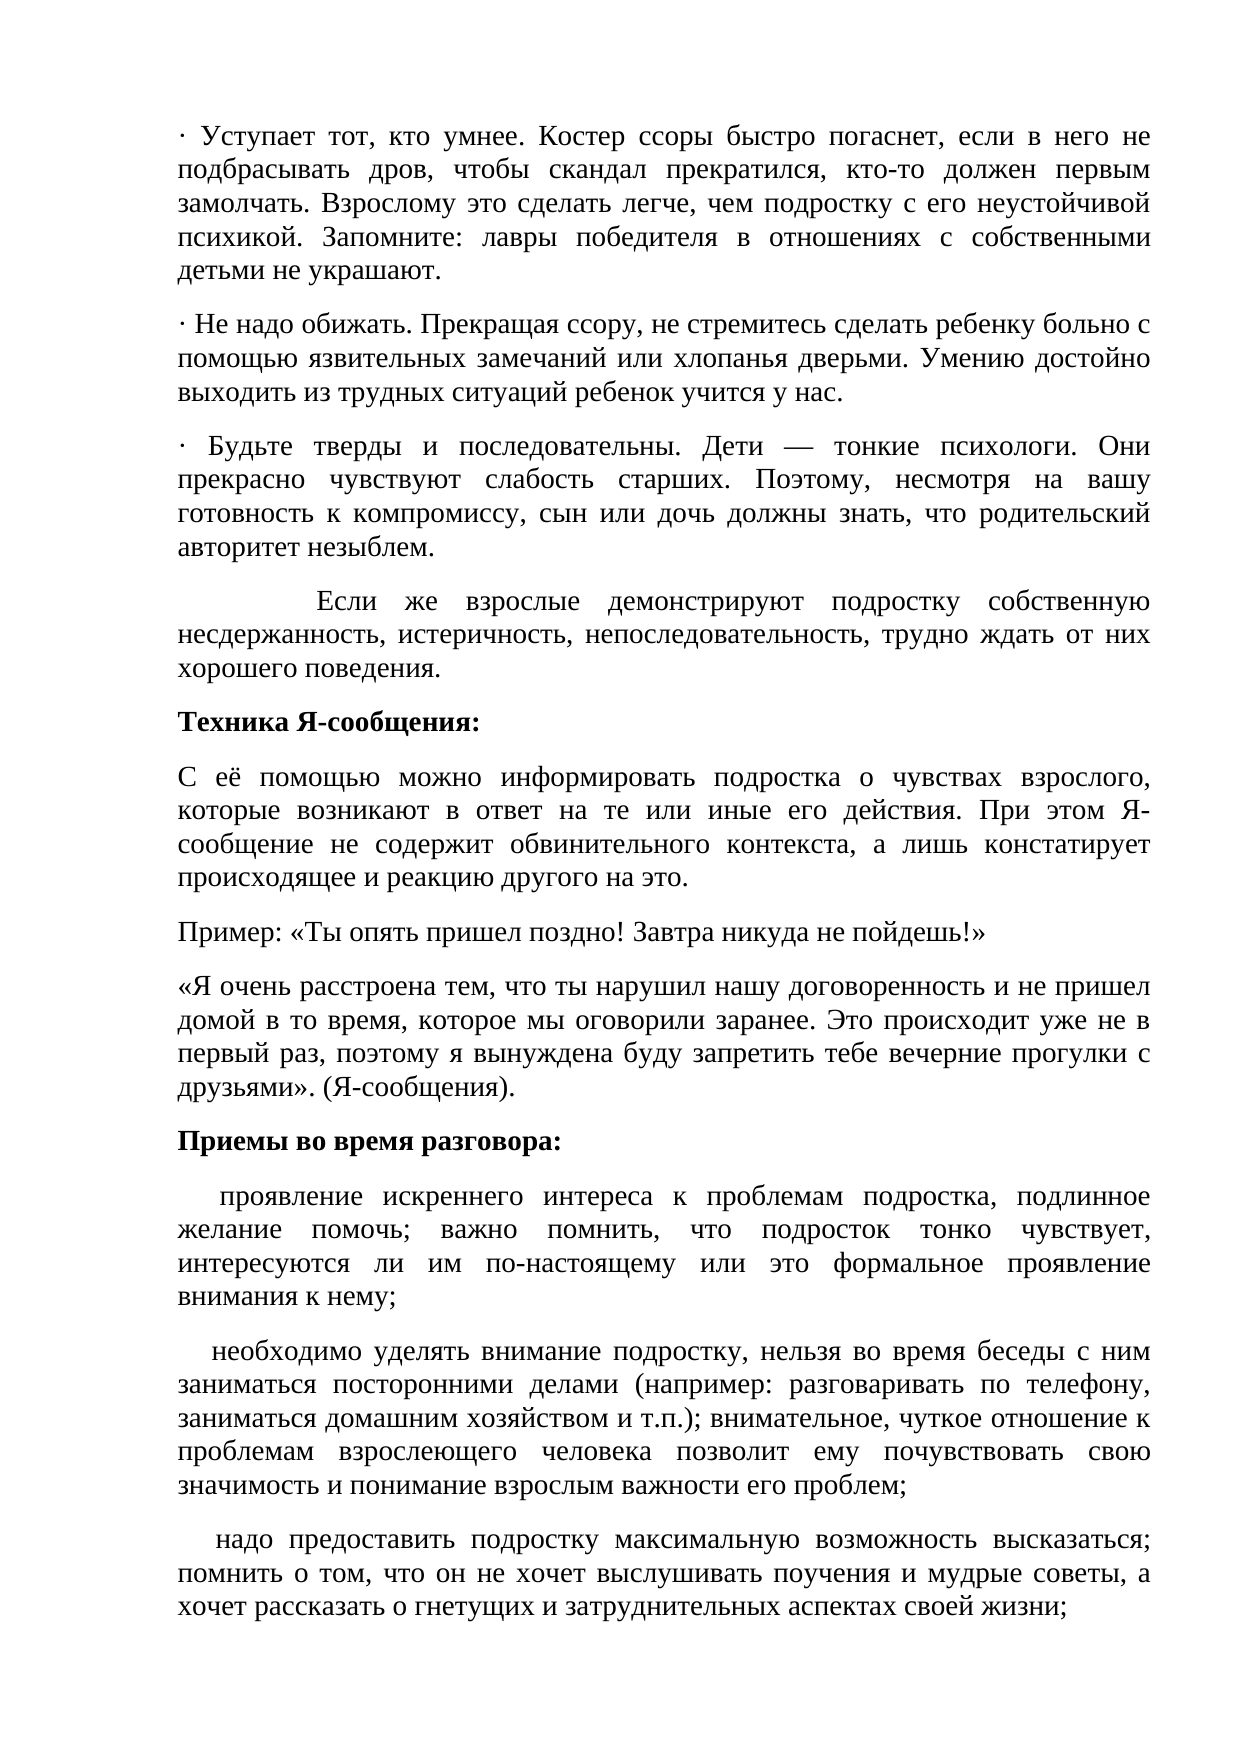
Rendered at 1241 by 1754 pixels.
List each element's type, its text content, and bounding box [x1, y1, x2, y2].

text Приемы во время разговора: [177, 1123, 1152, 1157]
text «Я очень расстроена тем, что ты нарушил нашу договоренность и не пришел домой в то время, которое мы оговорили заранее. Это происходит уже не в первый раз, поэтому я вынуждена буду запретить тебе вечерние прогулки с друзьями». (Я-сообщения). [177, 968, 1152, 1102]
text · Уступает тот, кто умнее. Костер ссоры быстро погаснет, если в него не подбрасывать дров, чтобы скандал прекратился, кто-то должен первым замолчать. Взрослому это сделать легче, чем подростку с его неустойчивой психикой. Запомните: лавры победителя в отношениях с собственными детьми не украшают. [177, 118, 1152, 286]
text  необходимо уделять внимание подростку, нельзя во время беседы с ним заниматься посторонними делами (например: разговаривать по телефону, заниматься домашним хозяйством и т.п.); внимательное, чуткое отношение к проблемам взрослеющего человека позволит ему почувствовать свою значимость и понимание взрослым важности его проблем; [177, 1333, 1152, 1500]
text · Будьте тверды и последовательны. Дети — тонкие психологи. Они прекрасно чувствуют слабость старших. Поэтому, несмотря на вашу готовность к компромиссу, сын или дочь должны знать, что родительский авторитет незыблем. [177, 428, 1152, 562]
text · Не надо обижать. Прекращая ссору, не стремитесь сделать ребенку больно с помощью язвительных замечаний или хлопанья дверьми. Умению достойно выходить из трудных ситуаций ребенок учится у нас. [177, 307, 1152, 407]
text Если же взрослые демонстрируют подростку собственную несдержанность, истеричность, непоследовательность, трудно ждать от них хорошего поведения. [177, 583, 1152, 684]
text  проявление искреннего интереса к проблемам подростка, подлинное желание помочь; важно помнить, что подросток тонко чувствует, интересуются ли им по-настоящему или это формальное проявление внимания к нему; [177, 1178, 1152, 1312]
text  надо предоставить подростку максимальную возможность высказаться; помнить о том, что он не хочет выслушивать поучения и мудрые советы, а хочет рассказать о гнетущих и затруднительных аспектах своей жизни; [177, 1521, 1152, 1622]
text Пример: «Ты опять пришел поздно! Завтра никуда не пойдешь!» [177, 914, 1152, 947]
text С её помощью можно информировать подростка о чувствах взрослого, которые возникают в ответ на те или иные его действия. При этом Я-сообщение не содержит обвинительного контекста, а лишь констатирует происходящее и реакцию другого на это. [177, 759, 1152, 893]
text Техника Я-сообщения: [177, 704, 1152, 738]
